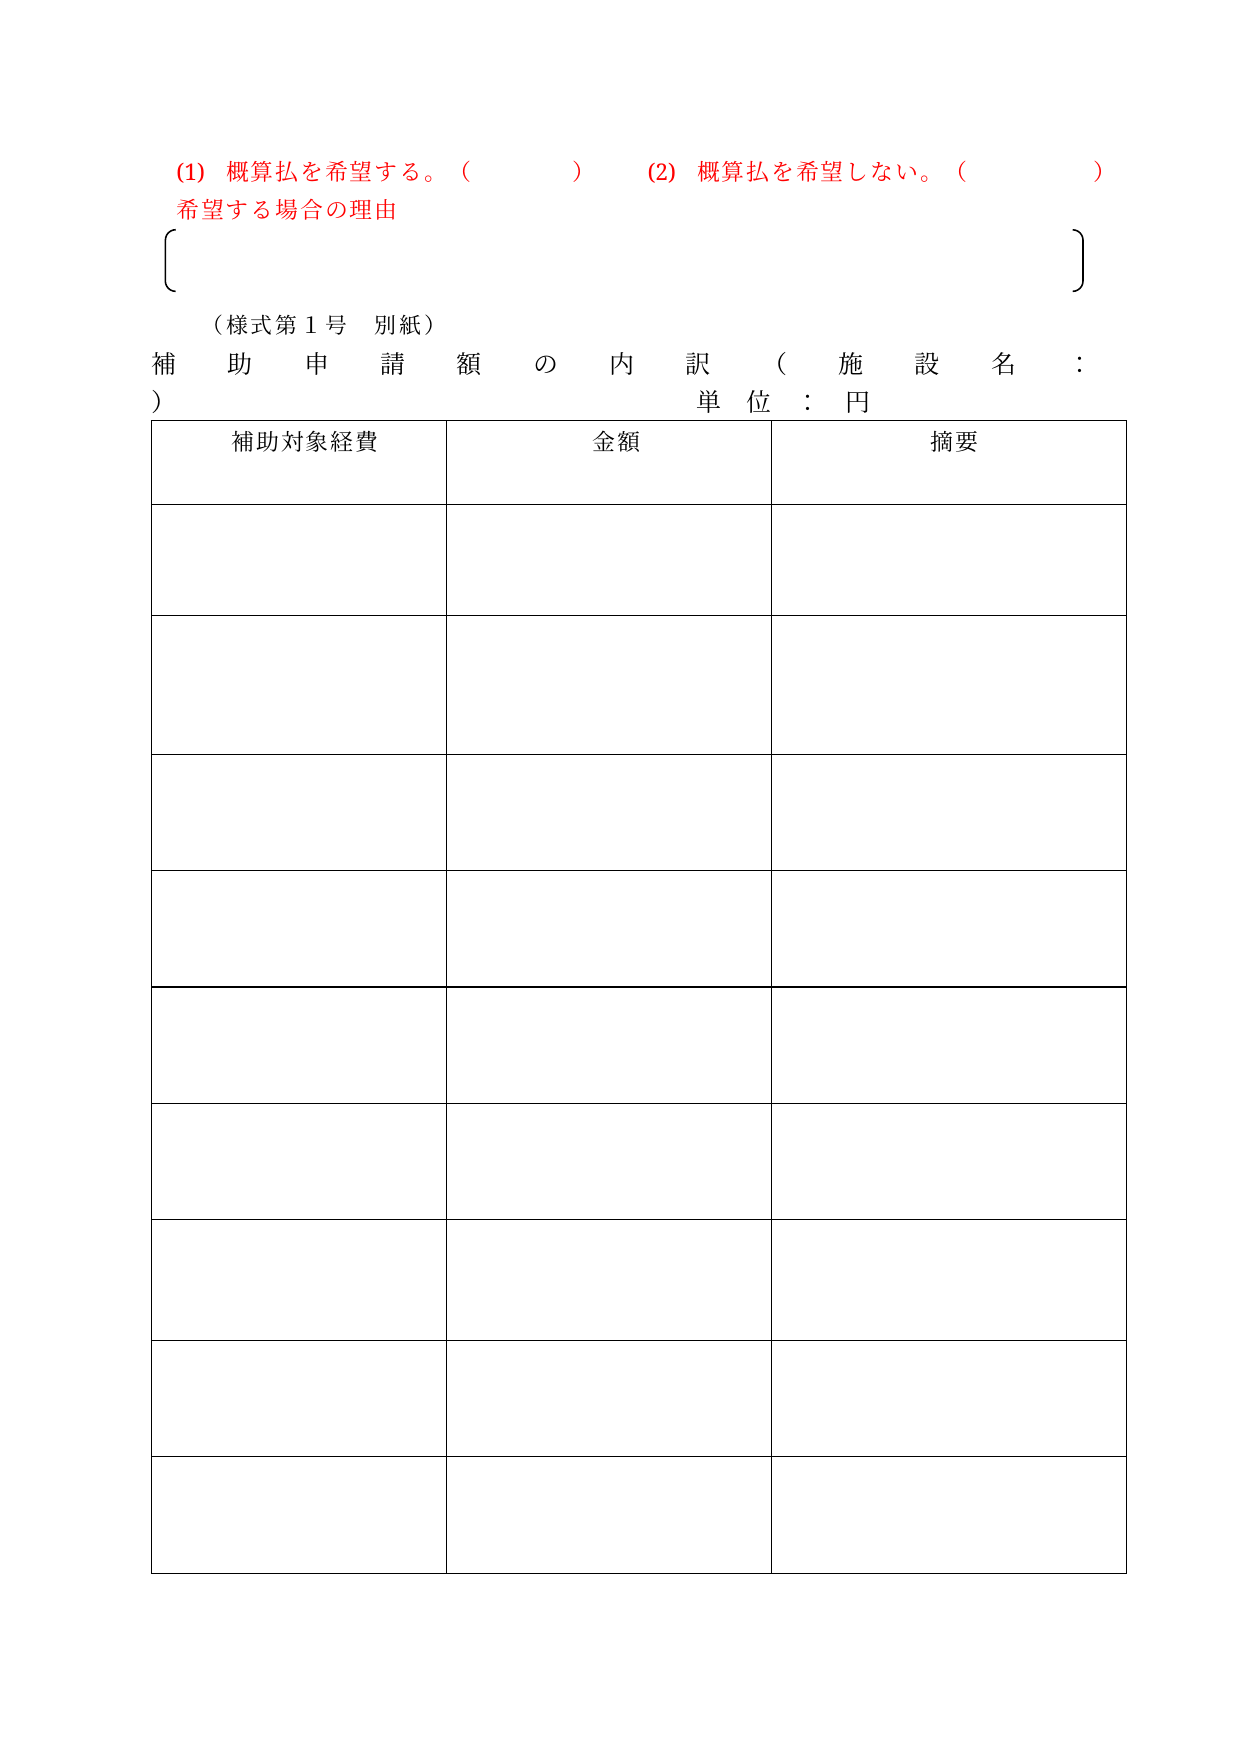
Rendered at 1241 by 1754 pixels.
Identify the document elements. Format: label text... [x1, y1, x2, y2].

table_cell [152, 988, 446, 1103]
table_cell [772, 616, 1126, 754]
text 補助申請額の内訳（施設名： ） 単位：円 [151, 343, 1118, 420]
text （様式第１号 別紙） [151, 305, 1118, 343]
text 希望する場合の理由 [151, 190, 1118, 228]
table_cell [152, 1104, 446, 1219]
table_cell [772, 1457, 1126, 1572]
table_cell [447, 988, 771, 1103]
table_cell [447, 1220, 771, 1340]
table_cell [772, 1104, 1126, 1219]
table_cell [772, 1341, 1126, 1456]
table_cell [772, 871, 1126, 986]
text (1) 概算払を希望する。（ ） (2) 概算払を希望しない。（ ） [151, 152, 1118, 190]
table_cell [152, 1341, 446, 1456]
table_cell [447, 871, 771, 986]
table_cell [152, 1457, 446, 1572]
table_cell [447, 1341, 771, 1456]
table_cell [772, 755, 1126, 870]
table_header 金額 [447, 421, 771, 504]
table_cell [152, 616, 446, 754]
table_cell [772, 988, 1126, 1103]
table_cell [152, 755, 446, 870]
table_header 摘要 [772, 421, 1126, 504]
table_cell [152, 505, 446, 615]
table_cell [447, 505, 771, 615]
table_cell [447, 755, 771, 870]
table_cell [772, 505, 1126, 615]
table_cell [152, 871, 446, 986]
table_cell [447, 1104, 771, 1219]
table_cell [152, 1220, 446, 1340]
table_cell [772, 1220, 1126, 1340]
table_cell [447, 1457, 771, 1572]
table_cell [447, 616, 771, 754]
table_header 補助対象経費 [152, 421, 446, 504]
